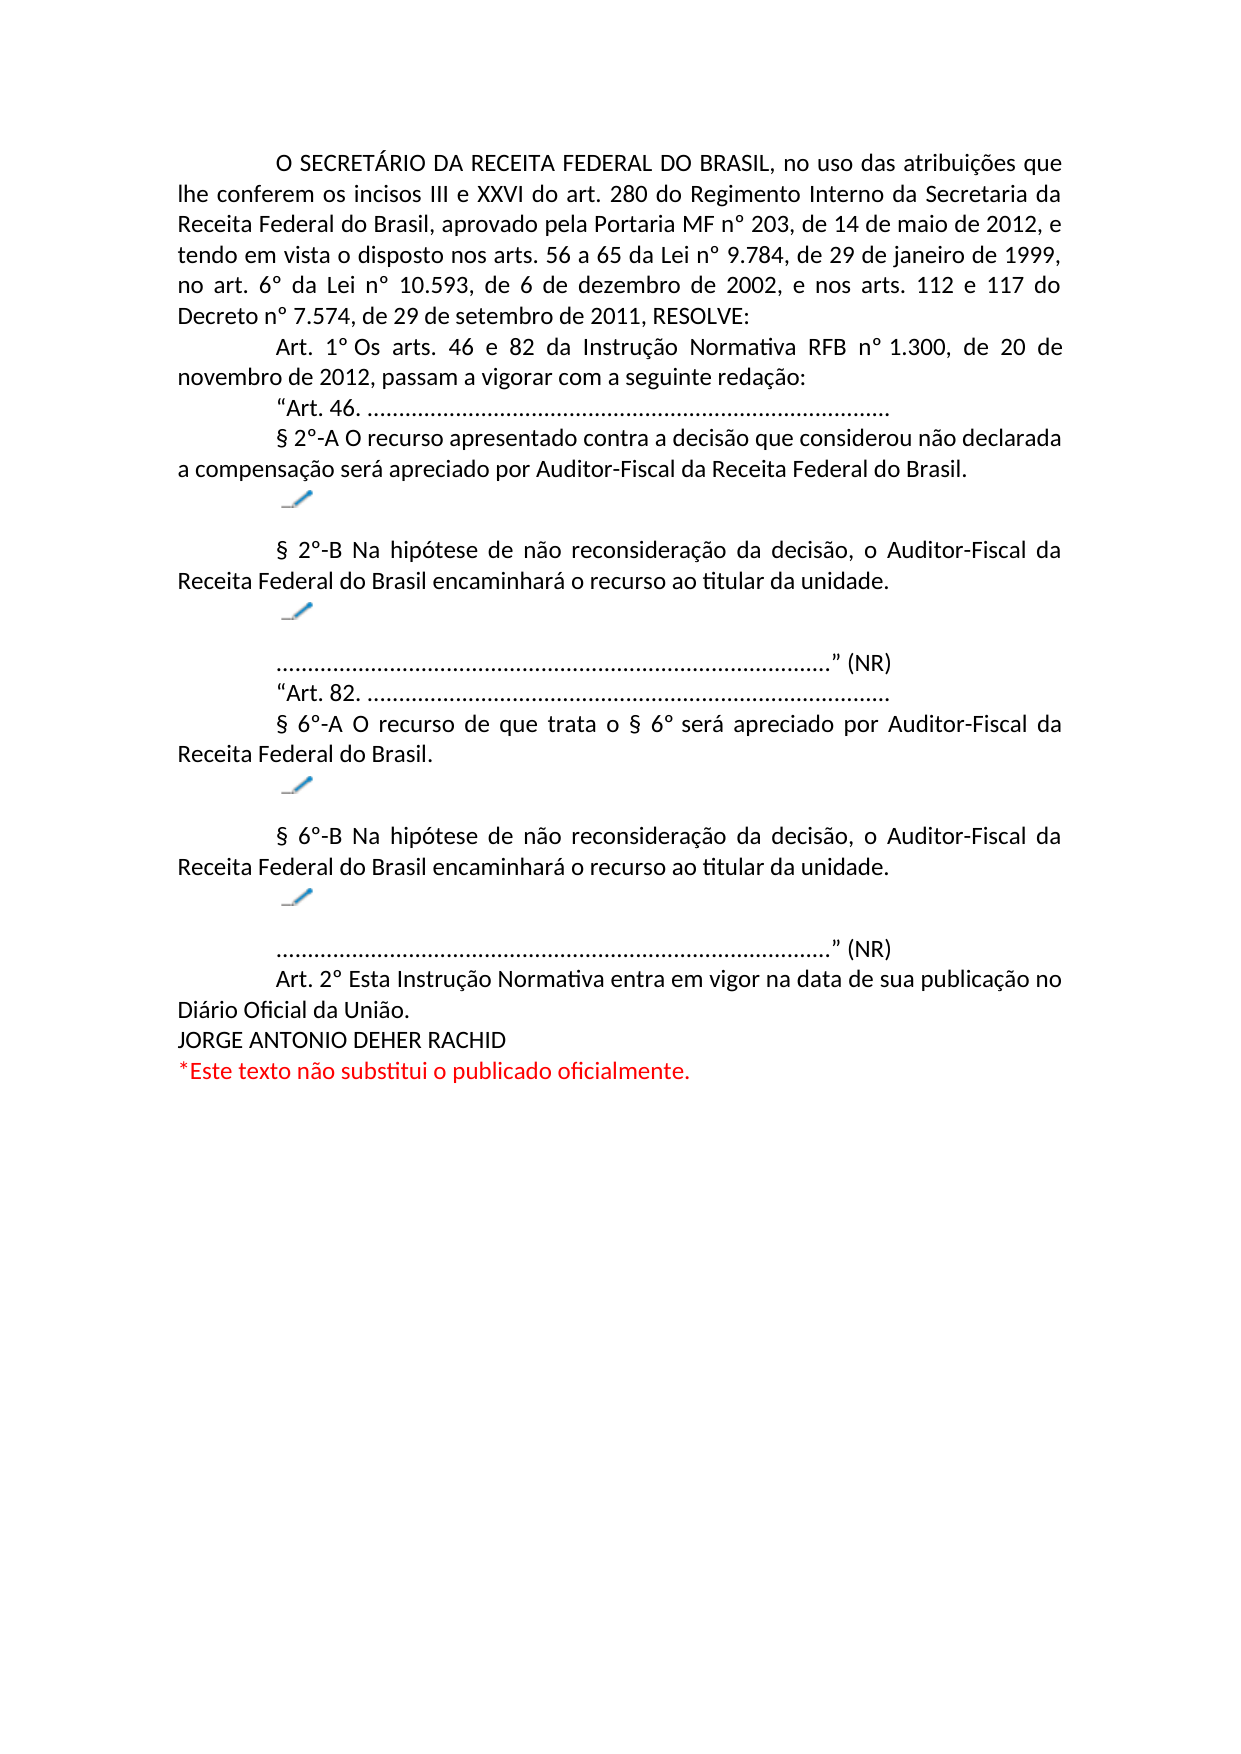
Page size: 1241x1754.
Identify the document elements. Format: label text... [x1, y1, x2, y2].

text § 2º-A O recurso apresentado contra a decisão que considerou não declarada a compensação será apreciado por Auditor-Fiscal da Receita Federal do Brasil. [177, 422, 1063, 483]
text § 6º-B Na hipótese de não reconsideração da decisão, o Auditor-Fiscal da Receita Federal do Brasil encaminhará o recurso ao titular da unidade. [177, 821, 1063, 882]
text “Art. 82. ................................................................................... [177, 678, 1063, 708]
text ........................................................................................” (NR) [177, 647, 1063, 678]
text JORGE ANTONIO DEHER RACHID [177, 1024, 1063, 1055]
text Art. 1º Os arts. 46 e 82 da Instrução Normativa RFB nº 1.300, de 20 de novembro de 2012, passam a vigorar com a seguinte redação: [177, 331, 1063, 392]
picture [281, 490, 313, 508]
picture [281, 888, 313, 906]
text § 2º-B Na hipótese de não reconsideração da decisão, o Auditor-Fiscal da Receita Federal do Brasil encaminhará o recurso ao titular da unidade. [177, 535, 1063, 596]
text *Este texto não substitui o publicado oficialmente. [177, 1055, 1063, 1086]
text ........................................................................................” (NR) [177, 933, 1063, 963]
picture [281, 602, 313, 620]
text “Art. 46. ................................................................................... [177, 392, 1063, 422]
text O SECRETÁRIO DA RECEITA FEDERAL DO BRASIL, no uso das atribuições que lhe conferem os incisos III e XXVI do art. 280 do Regimento Interno da Secretaria da Receita Federal do Brasil, aprovado pela Portaria MF nº 203, de 14 de maio de 2012, e tendo em vista o disposto nos arts. 56 a 65 da Lei nº 9.784, de 29 de janeiro de 1999, no art. 6º da Lei nº 10.593, de 6 de dezembro de 2002, e nos arts. 112 e 117 do Decreto nº 7.574, de 29 de setembro de 2011, RESOLVE: [177, 148, 1063, 331]
text § 6º-A O recurso de que trata o § 6º será apreciado por Auditor-Fiscal da Receita Federal do Brasil. [177, 708, 1063, 769]
picture [281, 776, 313, 794]
text Art. 2º Esta Instrução Normativa entra em vigor na data de sua publicação no Diário Oficial da União. [177, 963, 1063, 1024]
